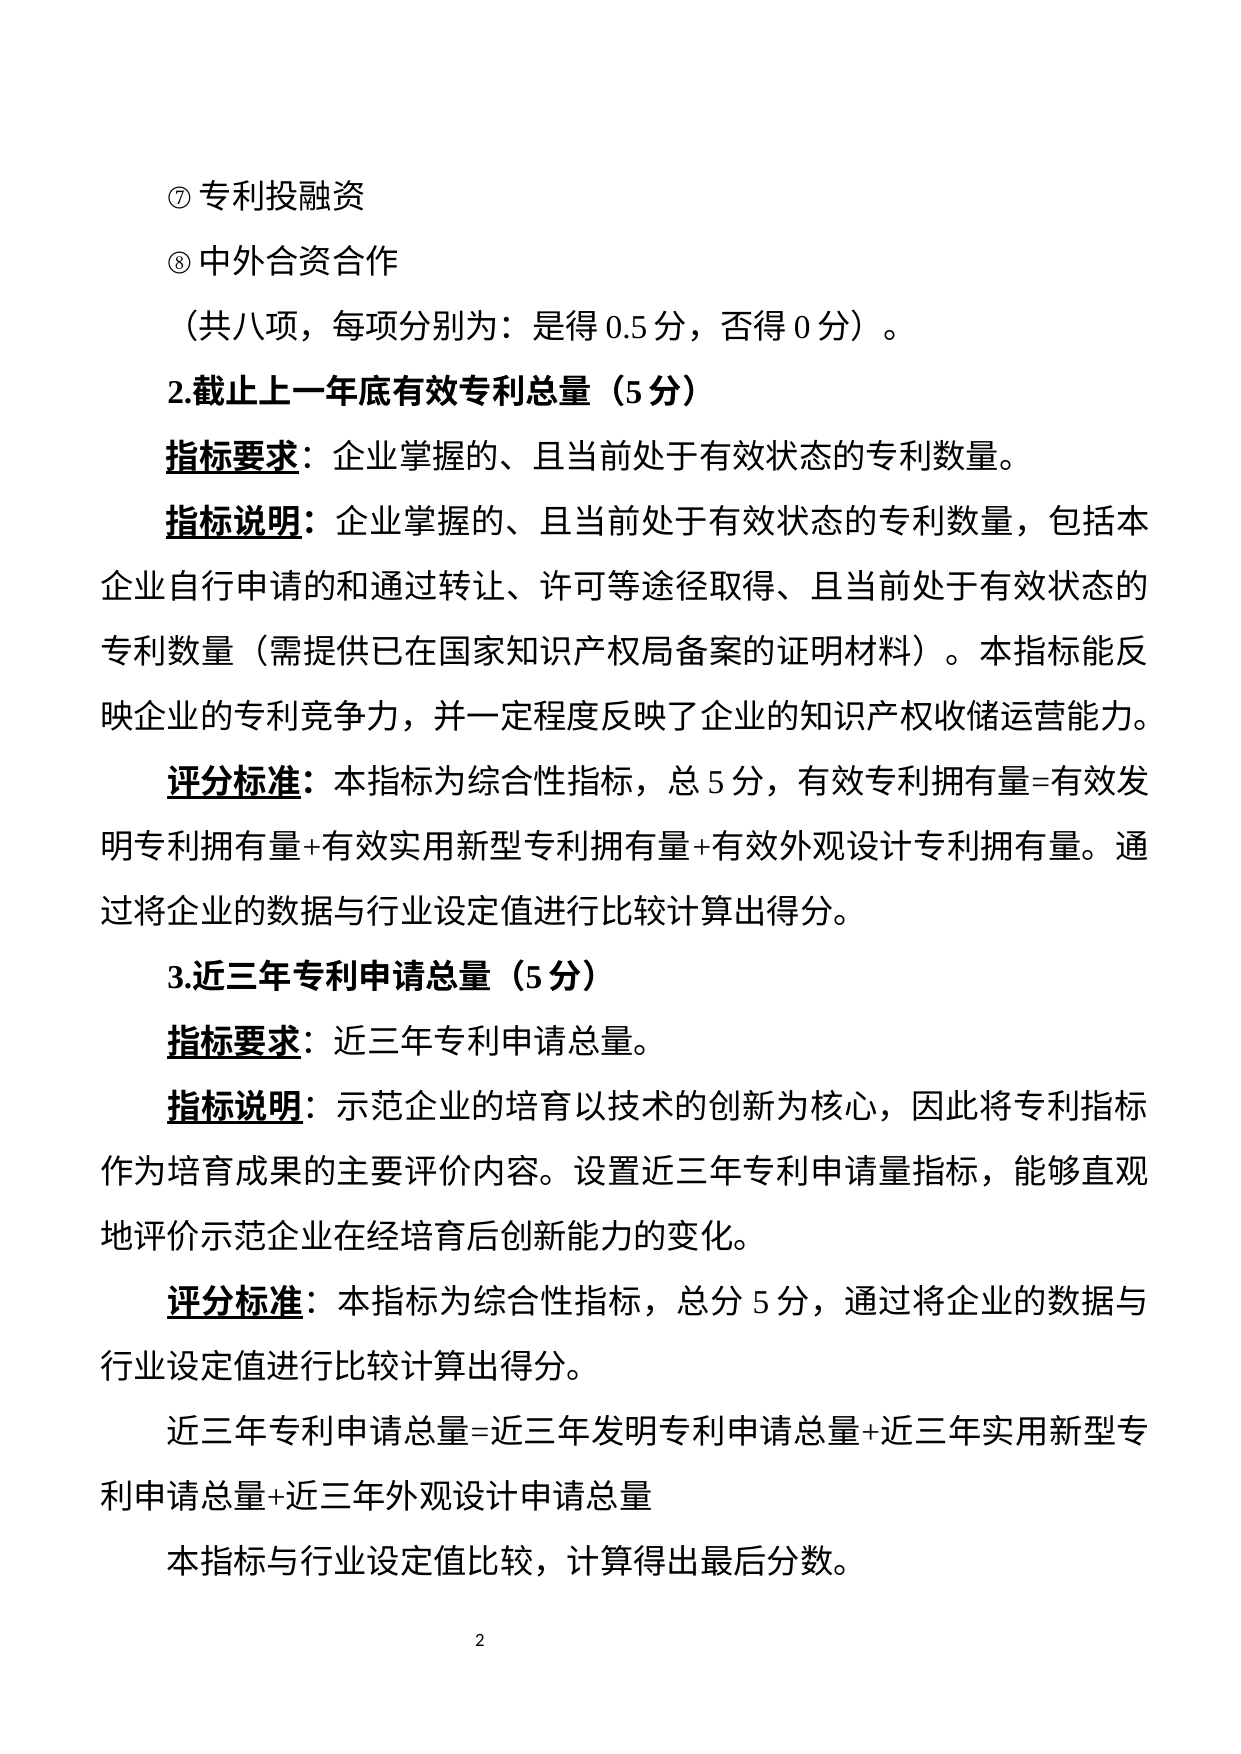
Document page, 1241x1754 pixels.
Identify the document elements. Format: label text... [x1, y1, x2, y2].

text 评分标准：本指标为综合性指标，总5分，有效专利拥有量=有效发明专利拥有量+有效实用新型专利拥有量+有效外观设计专利拥有量。通过将企业的数据与行业设定值进行比较计算出得分。 [100, 747, 1150, 942]
text 2.截止上一年底有效专利总量（5分） [100, 357, 1150, 422]
text ⑦专利投融资 [100, 162, 1150, 227]
text 近三年专利申请总量=近三年发明专利申请总量+近三年实用新型专利申请总量+近三年外观设计申请总量 [100, 1397, 1150, 1527]
text 指标说明：企业掌握的、且当前处于有效状态的专利数量，包括本企业自行申请的和通过转让、许可等途径取得、且当前处于有效状态的专利数量（需提供已在国家知识产权局备案的证明材料）。本指标能反映企业的专利竞争力，并一定程度反映了企业的知识产权收储运营能力。 [100, 487, 1150, 747]
text 本指标与行业设定值比较，计算得出最后分数。 [100, 1527, 1150, 1592]
text （共八项，每项分别为：是得0.5分，否得0分）。 [100, 292, 1150, 357]
text ⑧中外合资合作 [100, 227, 1150, 292]
text 3.近三年专利申请总量（5分） [100, 942, 1150, 1007]
text 指标要求：企业掌握的、且当前处于有效状态的专利数量。 [100, 422, 1150, 487]
text 指标要求：近三年专利申请总量。 [100, 1007, 1150, 1072]
text 指标说明：示范企业的培育以技术的创新为核心，因此将专利指标作为培育成果的主要评价内容。设置近三年专利申请量指标，能够直观地评价示范企业在经培育后创新能力的变化。 [100, 1072, 1150, 1267]
text 评分标准：本指标为综合性指标，总分5分，通过将企业的数据与行业设定值进行比较计算出得分。 [100, 1267, 1150, 1397]
